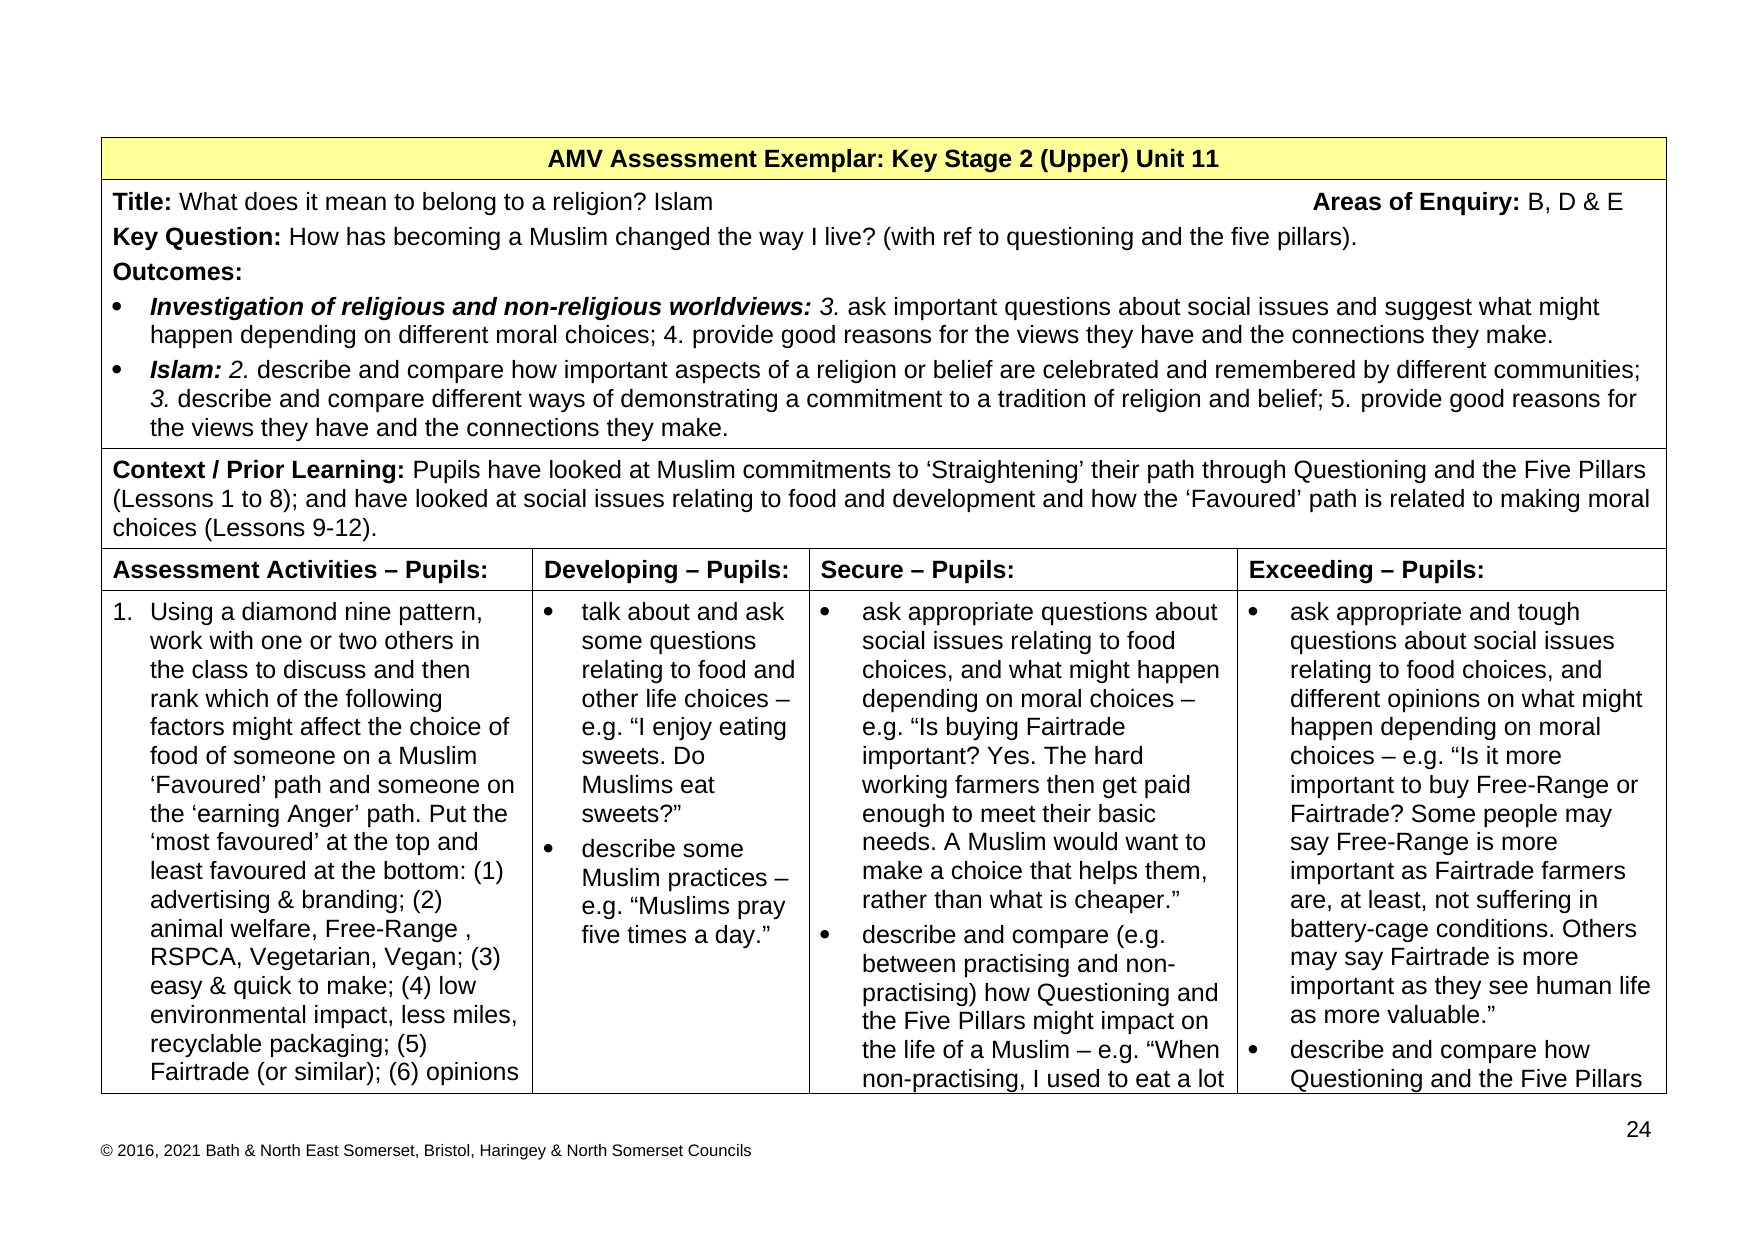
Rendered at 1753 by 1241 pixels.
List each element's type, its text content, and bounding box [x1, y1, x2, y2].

table_cell Context / Prior Learning: Pupils have looked at Muslim commitments to ‘Straightening’ their path through Questioning and the Five Pillars (Lessons 1 to 8); and have looked at social issues relating to food and development and how the ‘Favoured’ path is related to making moral choices (Lessons 9-12). [102, 449, 1666, 548]
table_cell Developing – Pupils: [533, 549, 809, 590]
table_cell Exceeding – Pupils: [1238, 549, 1666, 590]
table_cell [1238, 591, 1666, 1092]
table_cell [810, 591, 1237, 1092]
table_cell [533, 591, 809, 1092]
table_cell Title: What does it mean to belong to a religion? Islam Areas of Enquiry: B, D & E Key Question: How has becoming a Muslim changed the way I live? (with ref to questioning and the five pillars). Outcomes: Investigation of religious and non-religious worldviews: 3. ask important questions about social issues and suggest what might happen depending on different moral choices; 4. provide good reasons for the views they have and the connections they make. Islam: 2. describe and compare how important aspects of a religion or belief are celebrated and remembered by different communities; 3. describe and compare different ways of demonstrating a commitment to a tradition of religion and belief; 5. provide good reasons for the views they have and the connections they make. [102, 180, 1666, 448]
table_cell Assessment Activities – Pupils: [102, 549, 532, 590]
table_cell Secure – Pupils: [810, 549, 1237, 590]
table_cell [102, 591, 532, 1092]
table_header AMV Assessment Exemplar: Key Stage 2 (Upper) Unit 11 [102, 138, 1666, 179]
